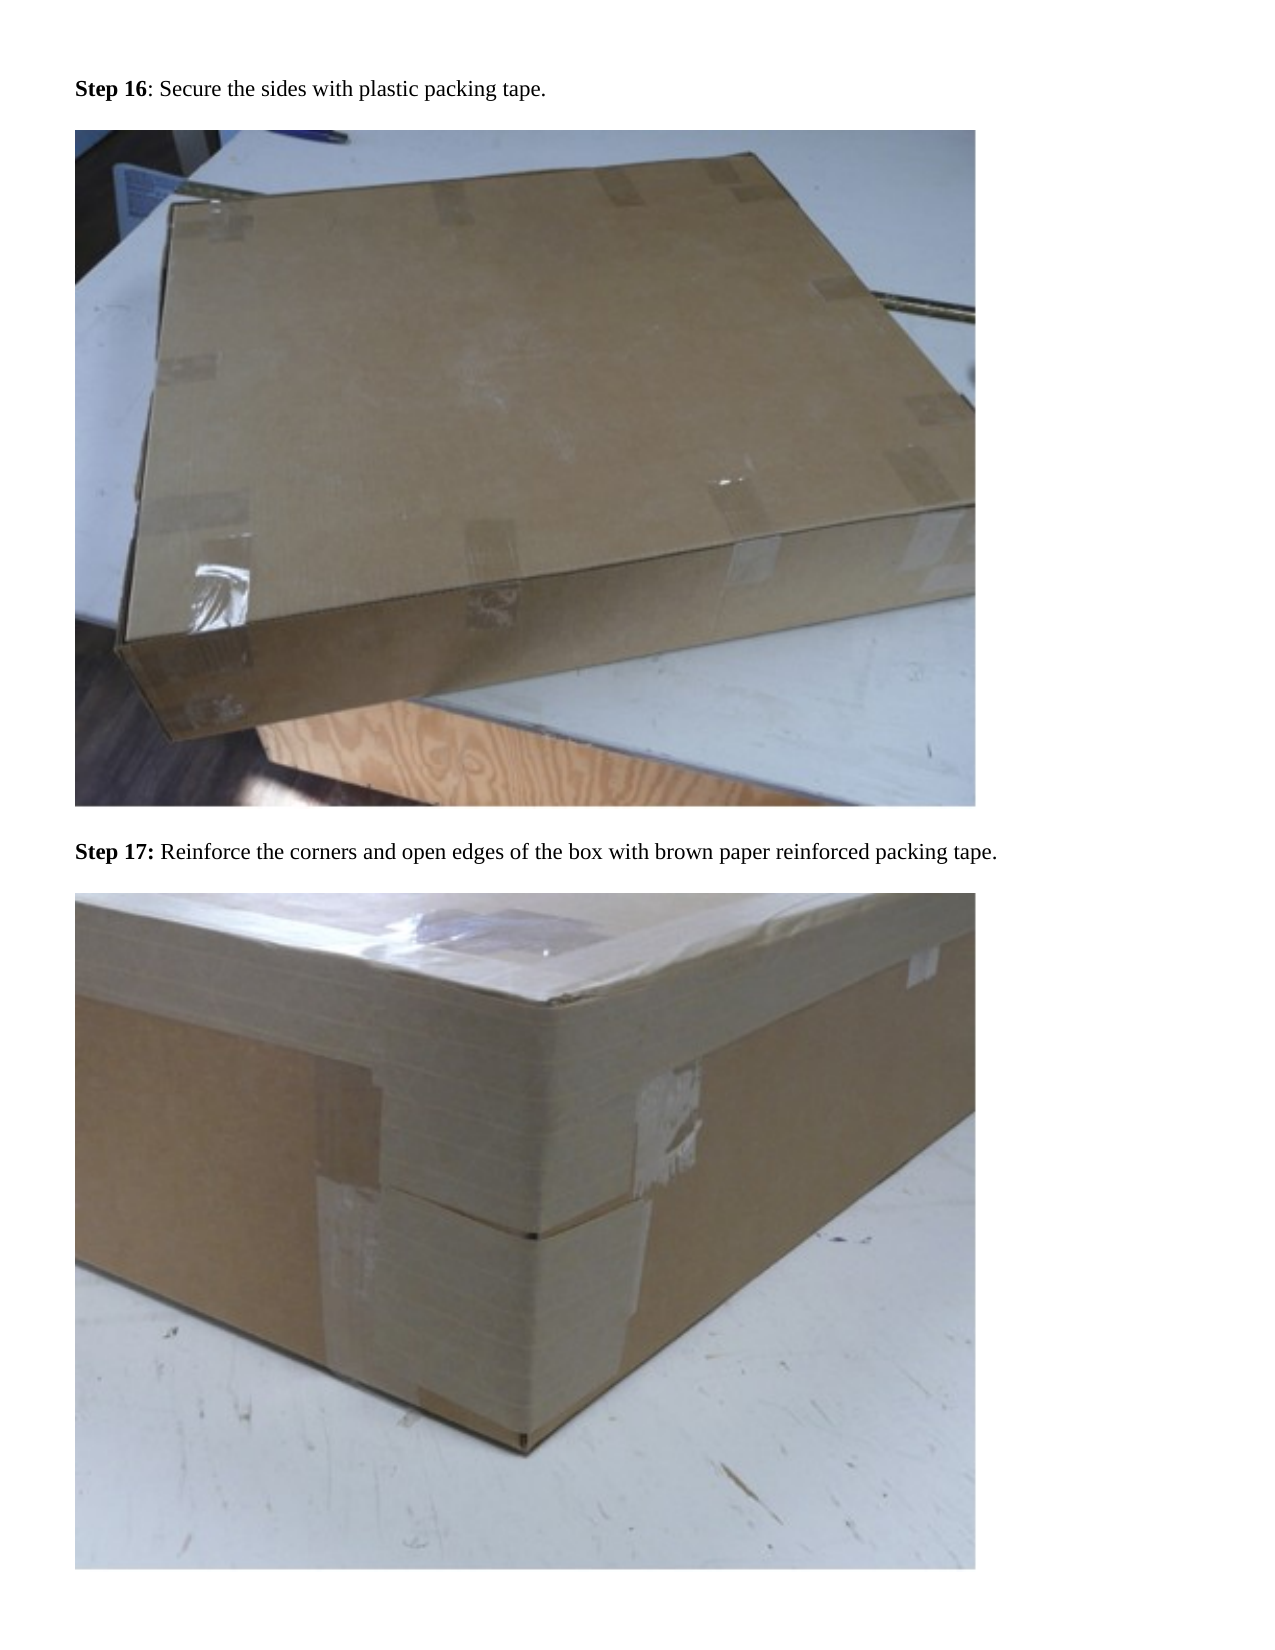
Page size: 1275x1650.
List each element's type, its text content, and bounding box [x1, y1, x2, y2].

text Step 16: Secure the sides with plastic packing tape. [75, 75, 1200, 101]
picture [75, 130, 978, 809]
picture [75, 893, 978, 1572]
text Step 17: Reinforce the corners and open edges of the box with brown paper reinforced packing tape. [75, 838, 1200, 864]
